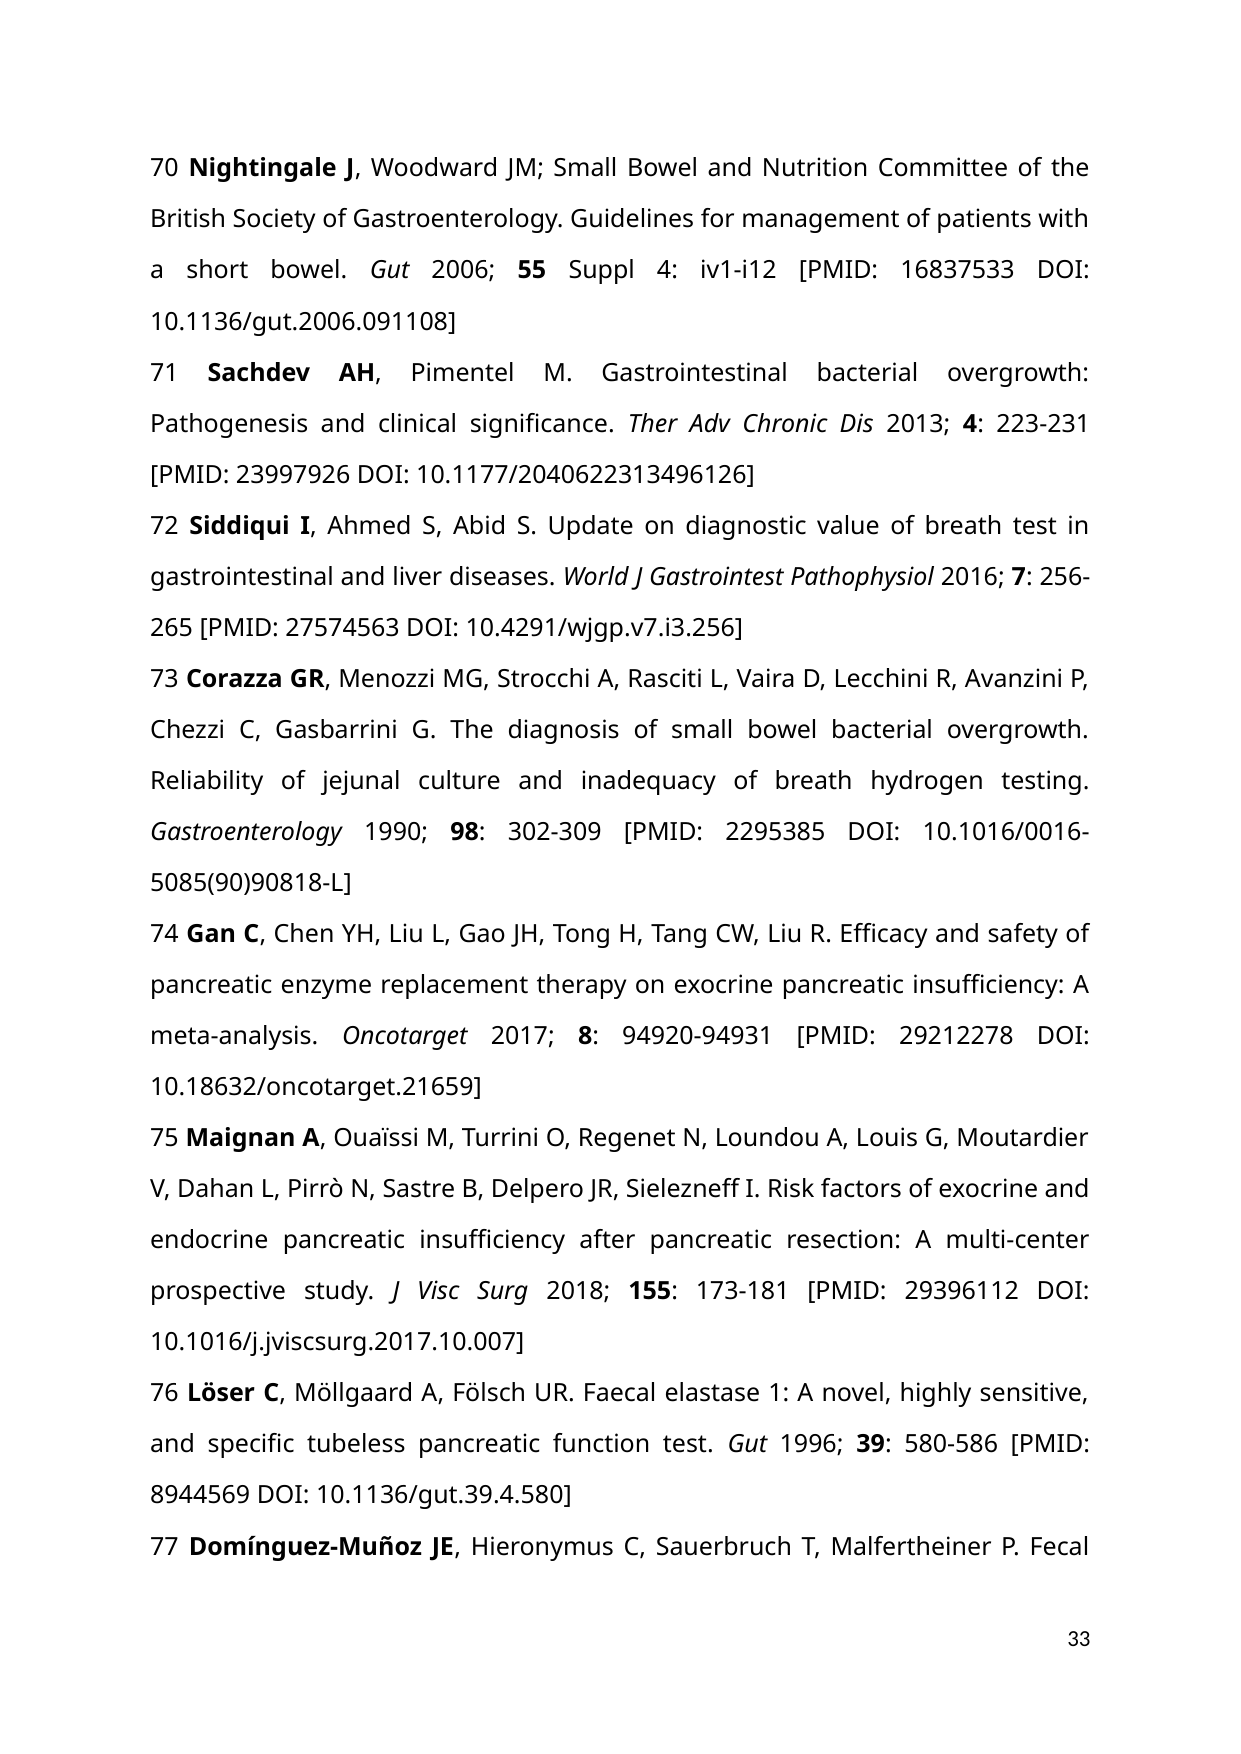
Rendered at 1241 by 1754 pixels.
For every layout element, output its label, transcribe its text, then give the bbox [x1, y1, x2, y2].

text 72 Siddiqui I, Ahmed S, Abid S. Update on diagnostic value of breath test in gastrointestinal and liver diseases. World J Gastrointest Pathophysiol 2016; 7: 256-265 [PMID: 27574563 DOI: 10.4291/wjgp.v7.i3.256] [150, 507, 1090, 643]
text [150, 1528, 1090, 1562]
text 73 Corazza GR, Menozzi MG, Strocchi A, Rasciti L, Vaira D, Lecchini R, Avanzini P, Chezzi C, Gasbarrini G. The diagnosis of small bowel bacterial overgrowth. Reliability of jejunal culture and inadequacy of breath hydrogen testing. Gastroenterology 1990; 98: 302-309 [PMID: 2295385 DOI: 10.1016/0016-5085(90)90818-L] [150, 660, 1090, 899]
text 76 Löser C, Möllgaard A, Fölsch UR. Faecal elastase 1: A novel, highly sensitive, and specific tubeless pancreatic function test. Gut 1996; 39: 580-586 [PMID: 8944569 DOI: 10.1136/gut.39.4.580] [150, 1375, 1090, 1511]
text 70 Nightingale J, Woodward JM; Small Bowel and Nutrition Committee of the British Society of Gastroenterology. Guidelines for management of patients with a short bowel. Gut 2006; 55 Suppl 4: iv1-i12 [PMID: 16837533 DOI: 10.1136/gut.2006.091108] [150, 150, 1090, 337]
text 74 Gan C, Chen YH, Liu L, Gao JH, Tong H, Tang CW, Liu R. Efficacy and safety of pancreatic enzyme replacement therapy on exocrine pancreatic insufficiency: A meta-analysis. Oncotarget 2017; 8: 94920-94931 [PMID: 29212278 DOI: 10.18632/oncotarget.21659] [150, 916, 1090, 1103]
text 75 Maignan A, Ouaïssi M, Turrini O, Regenet N, Loundou A, Louis G, Moutardier V, Dahan L, Pirrò N, Sastre B, Delpero JR, Sielezneff I. Risk factors of exocrine and endocrine pancreatic insufficiency after pancreatic resection: A multi-center prospective study. J Visc Surg 2018; 155: 173-181 [PMID: 29396112 DOI: 10.1016/j.jviscsurg.2017.10.007] [150, 1120, 1090, 1358]
text 71 Sachdev AH, Pimentel M. Gastrointestinal bacterial overgrowth: Pathogenesis and clinical significance. Ther Adv Chronic Dis 2013; 4: 223-231 [PMID: 23997926 DOI: 10.1177/2040622313496126] [150, 354, 1090, 490]
